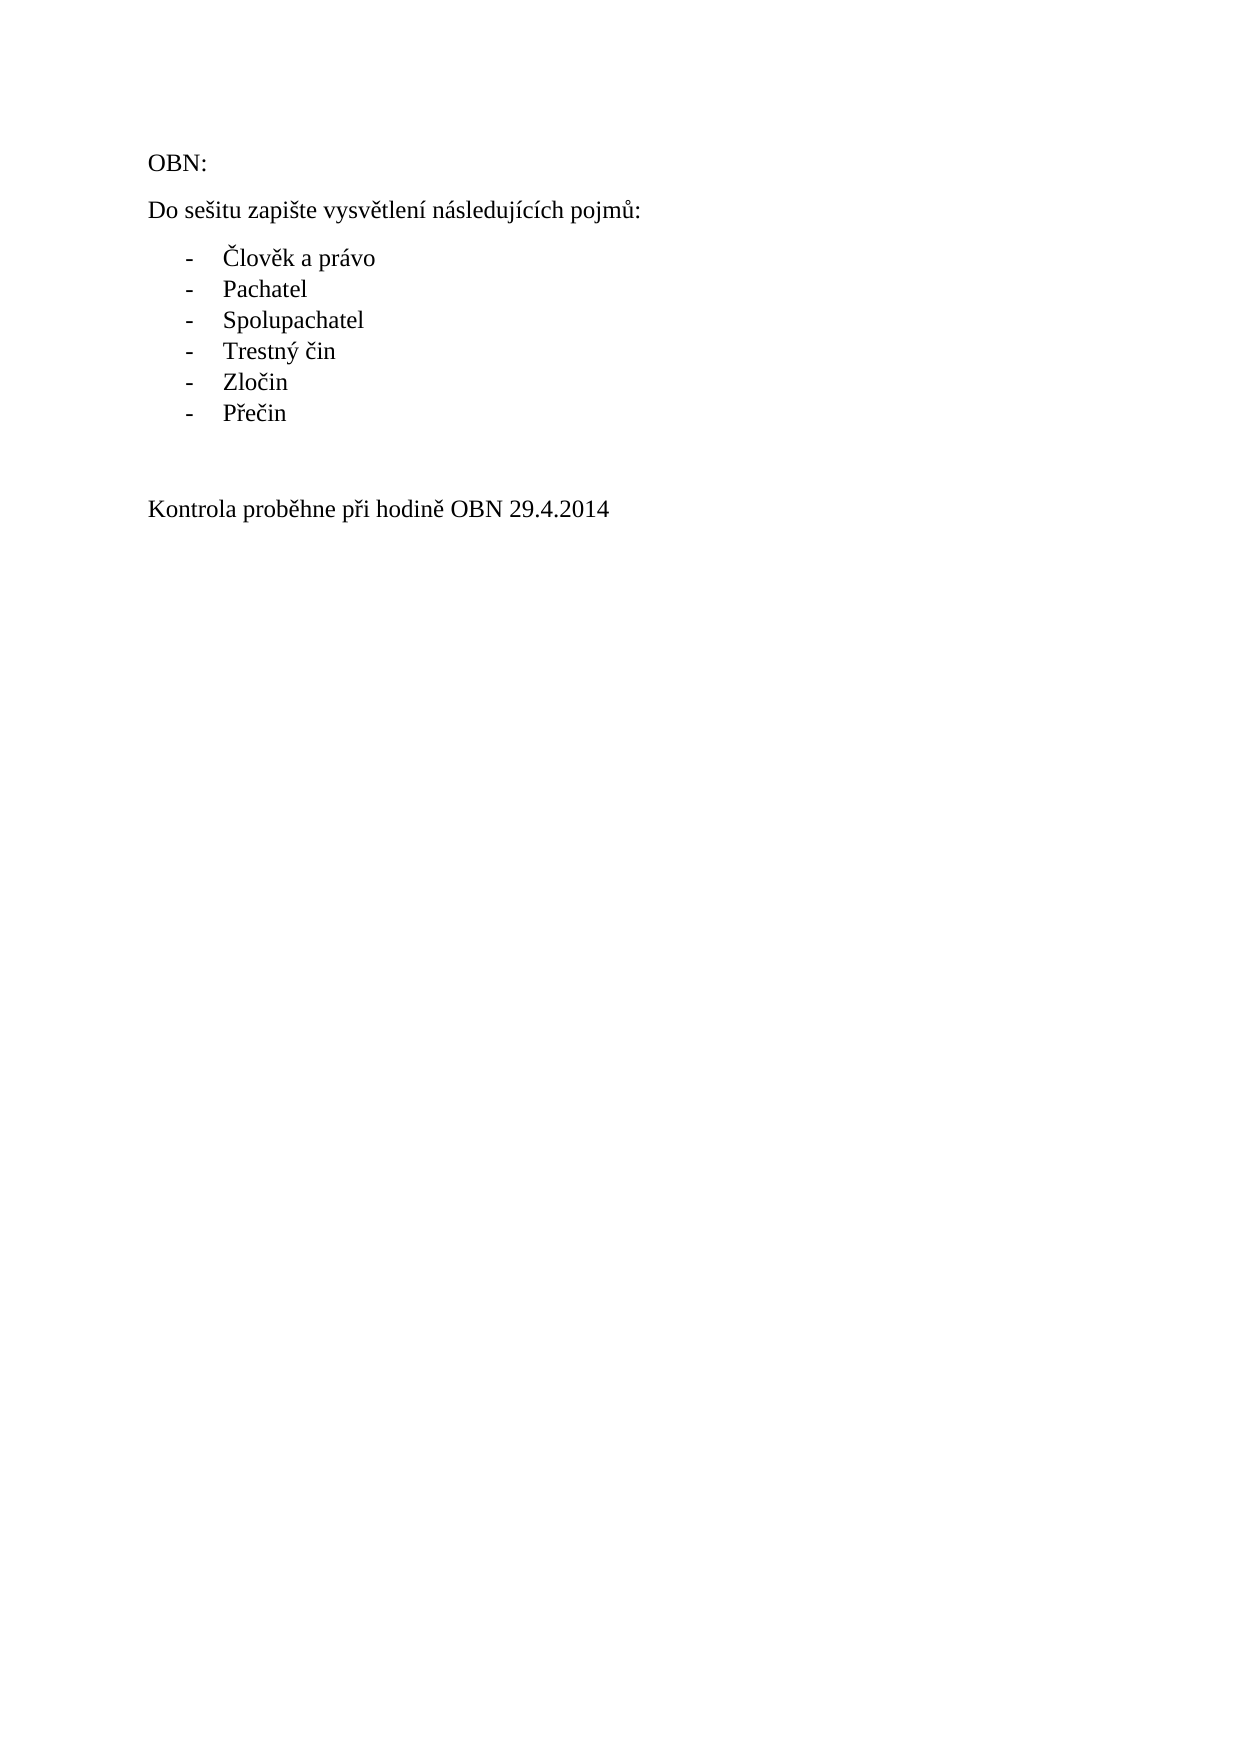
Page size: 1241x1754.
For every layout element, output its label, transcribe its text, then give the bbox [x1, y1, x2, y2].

text Do sešitu zapište vysvětlení následujících pojmů: [148, 195, 1093, 224]
list Pachatel [185, 274, 1093, 303]
list Trestný čin [185, 336, 1093, 365]
list Člověk a právo [185, 243, 1093, 272]
list Zločin [185, 367, 1093, 396]
text Kontrola proběhne při hodině OBN 29.4.2014 [148, 494, 1093, 522]
text OBN: [148, 148, 1093, 176]
list Spolupachatel [185, 305, 1093, 334]
list Přečin [185, 398, 1093, 427]
